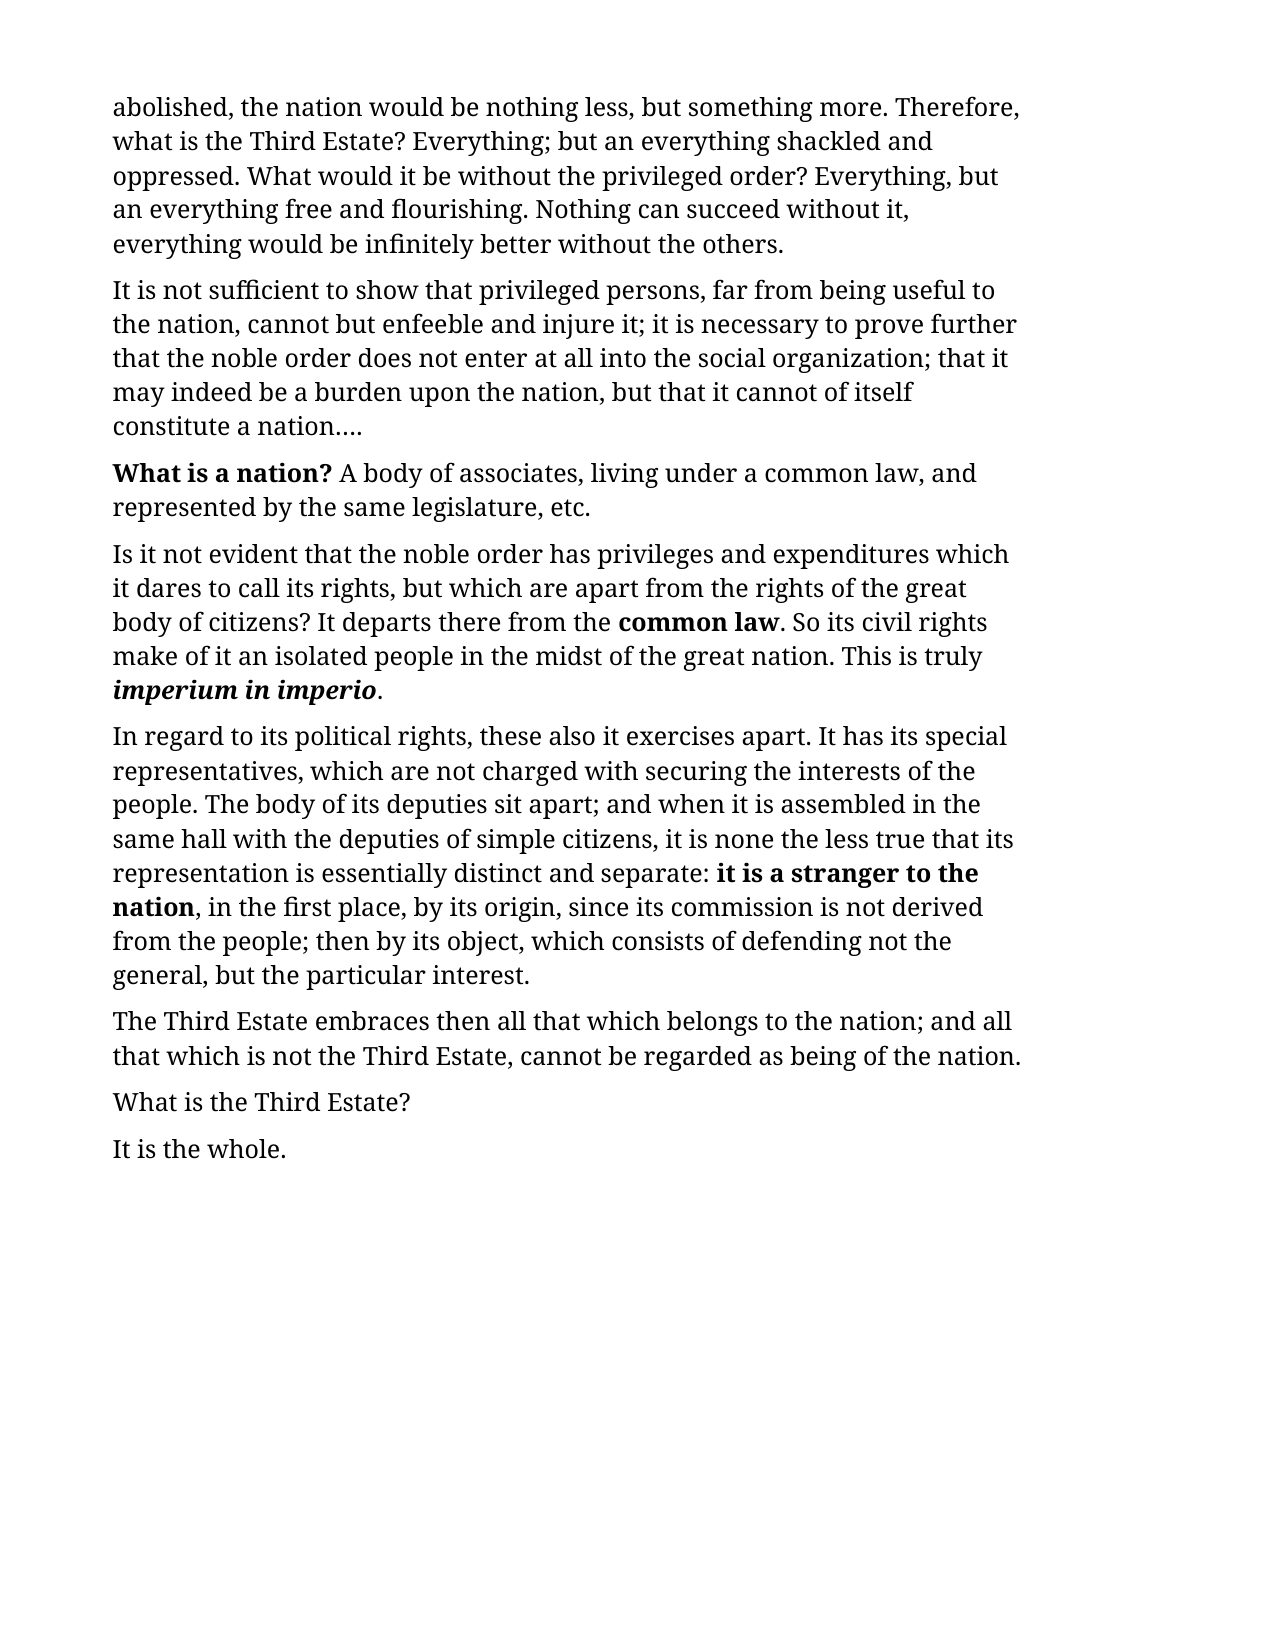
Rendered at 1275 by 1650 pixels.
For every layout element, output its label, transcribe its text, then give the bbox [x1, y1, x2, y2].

text In regard to its political rights, these also it exercises apart. It has its special representatives, which are not charged with securing the interests of the people. The body of its deputies sit apart; and when it is assembled in the same hall with the deputies of simple citizens, it is none the less true that its representation is essentially distinct and separate: it is a stranger to the nation, in the first place, by its origin, since its commission is not derived from the people; then by its object, which consists of defending not the general, but the particular interest. [112, 719, 1031, 992]
text The Third Estate embraces then all that which belongs to the nation; and all that which is not the Third Estate, cannot be regarded as being of the nation. [112, 1004, 1031, 1072]
text It is the whole. [112, 1131, 1031, 1165]
text What is a nation? A body of associates, living under a common law, and represented by the same legislature, etc. [112, 456, 1031, 524]
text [112, 90, 1031, 260]
text What is the Third Estate? [112, 1085, 1031, 1119]
text It is not sufficient to show that privileged persons, far from being useful to the nation, cannot but enfeeble and injure it; it is necessary to prove further that the noble order does not enter at all into the social organization; that it may indeed be a burden upon the nation, but that it cannot of itself constitute a nation…. [112, 273, 1031, 443]
text Is it not evident that the noble order has privileges and expenditures which it dares to call its rights, but which are apart from the rights of the great body of citizens? It departs there from the common law. So its civil rights make of it an isolated people in the midst of the great nation. This is truly imperium in imperio. [112, 536, 1031, 707]
